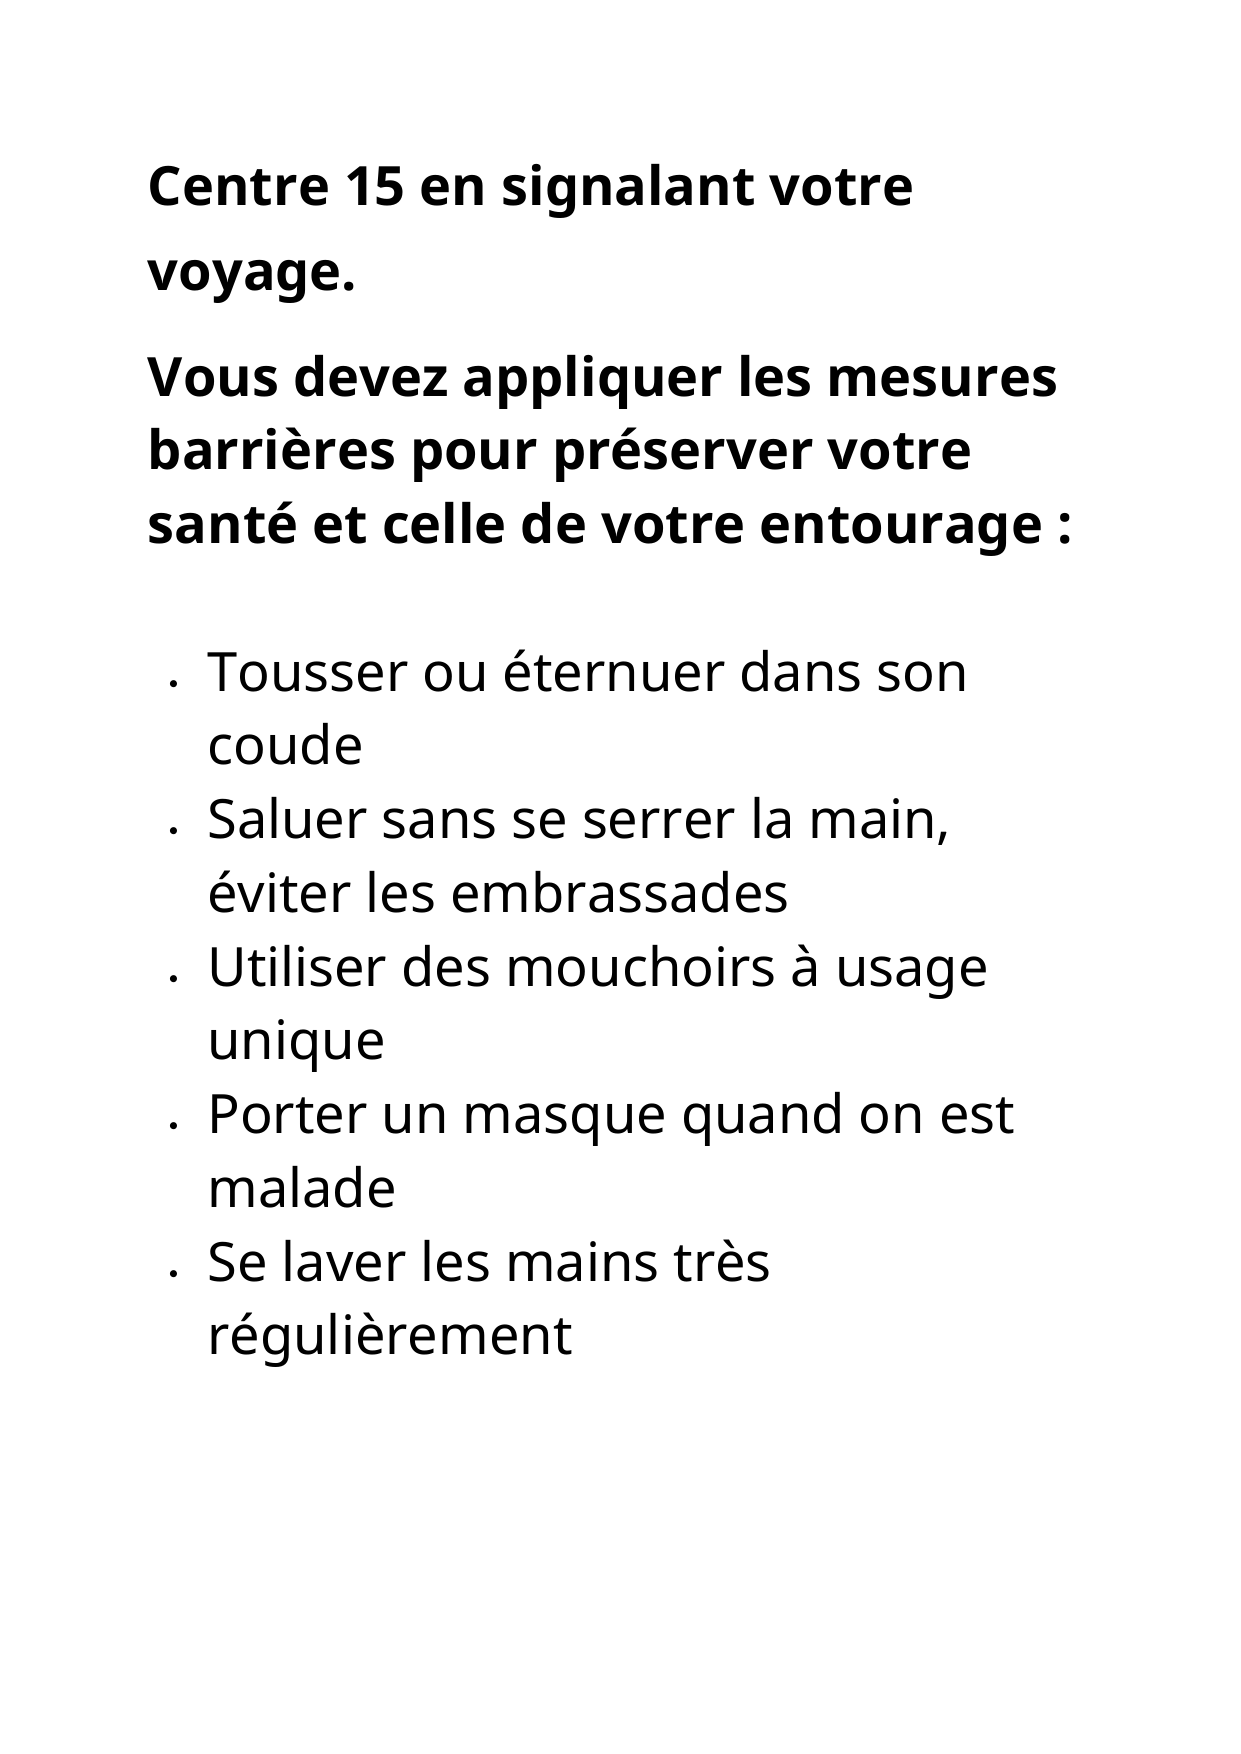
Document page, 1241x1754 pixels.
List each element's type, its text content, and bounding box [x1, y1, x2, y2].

list Utiliser des mouchoirs à usage unique [170, 928, 1093, 1076]
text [148, 148, 1093, 306]
list Se laver les mains très régulièrement [170, 1223, 1093, 1371]
list Porter un masque quand on est malade [170, 1076, 1093, 1223]
list Saluer sans se serrer la main, éviter les embrassades [170, 781, 1093, 928]
list Tousser ou éternuer dans son coude [170, 633, 1093, 781]
text Vous devez appliquer les mesures barrières pour préserver votre santé et celle de votre entourage : [148, 338, 1093, 559]
